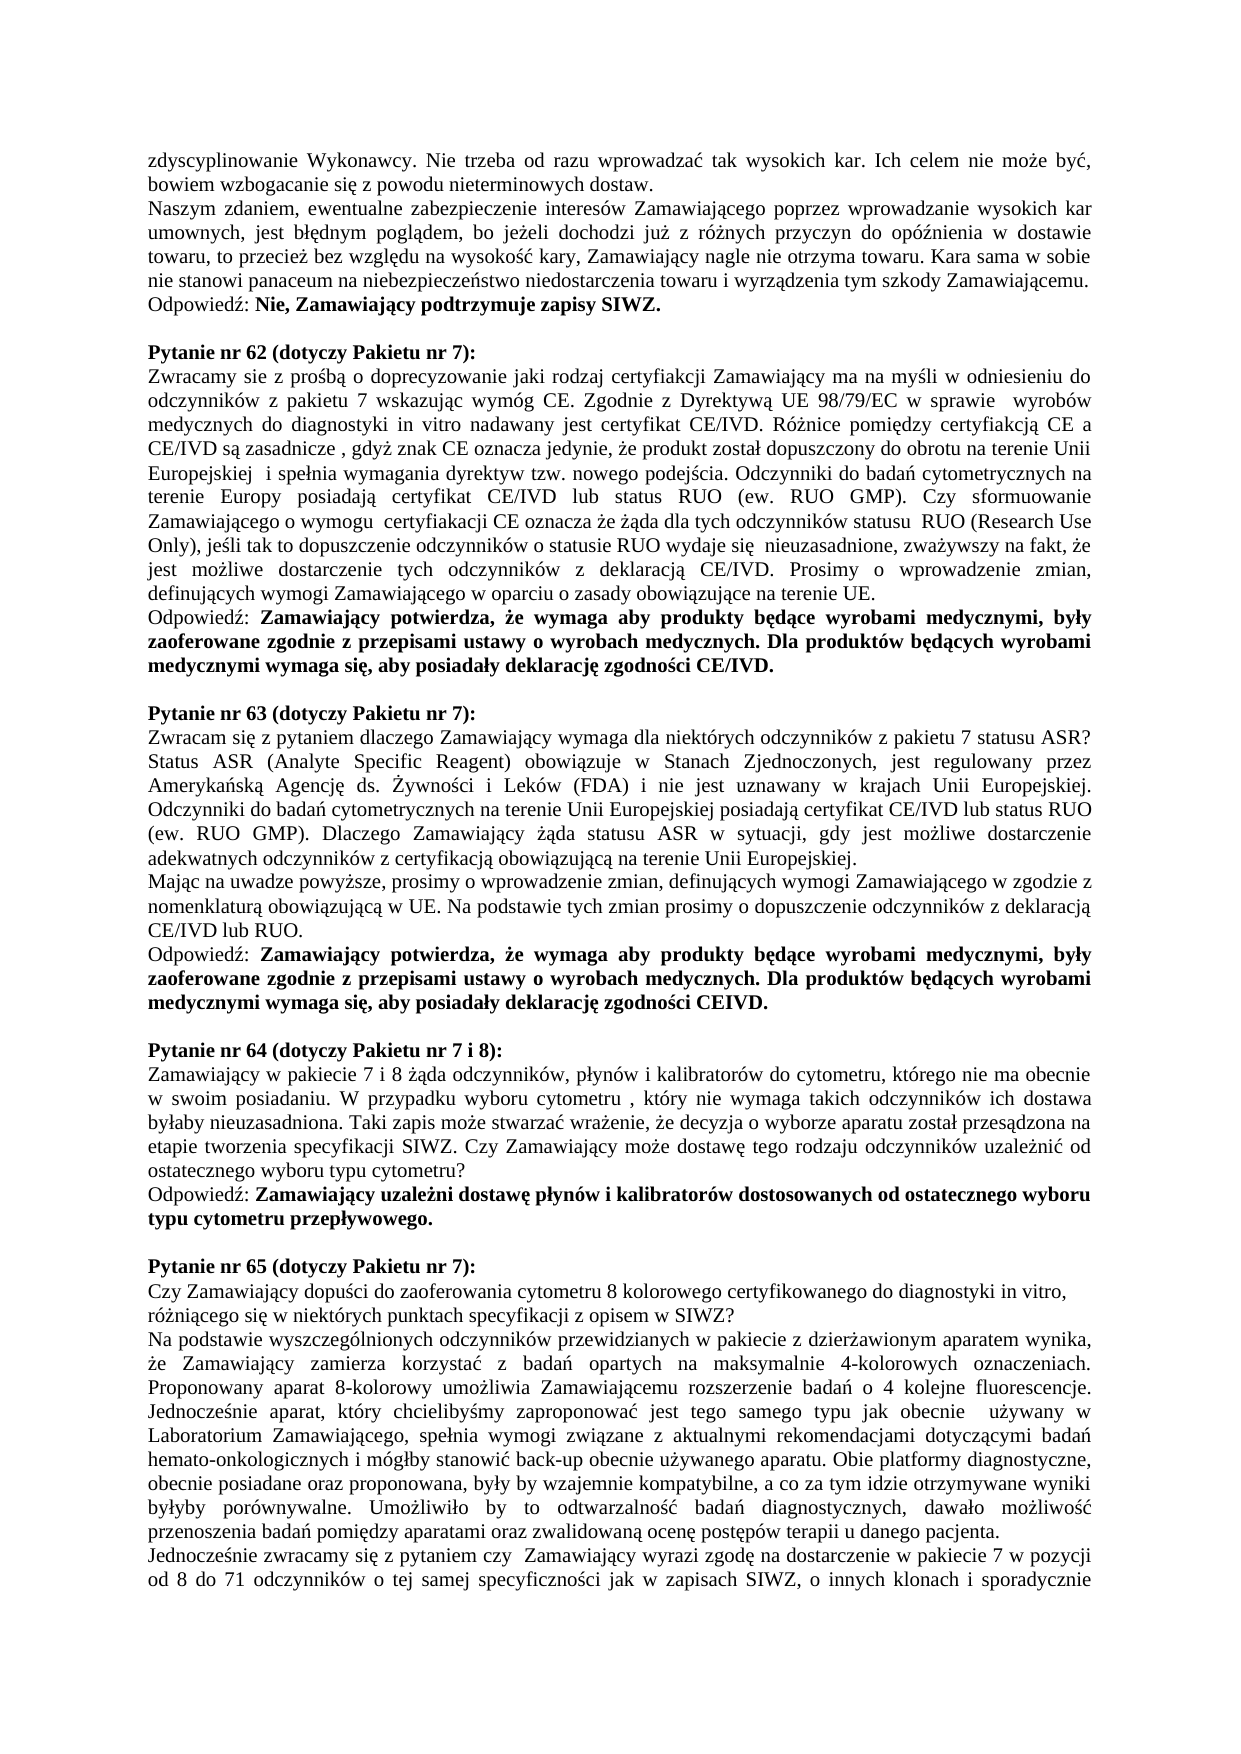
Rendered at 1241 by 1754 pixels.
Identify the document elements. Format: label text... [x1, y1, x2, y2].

text Zwracamy sie z prośbą o doprecyzowanie jaki rodzaj certyfiakcji Zamawiający ma na myśli w odniesieniu do odczynników z pakietu 7 wskazując wymóg CE. Zgodnie z Dyrektywą UE 98/79/EC w sprawie wyrobów medycznych do diagnostyki in vitro nadawany jest certyfikat CE/IVD. Różnice pomiędzy certyfiakcją CE a CE/IVD są zasadnicze , gdyż znak CE oznacza jedynie, że produkt został dopuszczony do obrotu na terenie Unii Europejskiej i spełnia wymagania dyrektyw tzw. nowego podejścia. Odczynniki do badań cytometrycznych na terenie Europy posiadają certyfikat CE/IVD lub status RUO (ew. RUO GMP). Czy sformuowanie Zamawiającego o wymogu certyfiakacji CE oznacza że żąda dla tych odczynników statusu RUO (Research Use Only), jeśli tak to dopuszczenie odczynników o statusie RUO wydaje się nieuzasadnione, zważywszy na fakt, że jest możliwe dostarczenie tych odczynników z deklaracją CE/IVD. Prosimy o wprowadzenie zmian, definujących wymogi Zamawiającego w oparciu o zasady obowiązujące na terenie UE. [148, 364, 1093, 605]
text Odpowiedź: Zamawiający potwierdza, że wymaga aby produkty będące wyrobami medycznymi, były zaoferowane zgodnie z przepisami ustawy o wyrobach medycznych. Dla produktów będących wyrobami medycznymi wymaga się, aby posiadały deklarację zgodności CEIVD. [148, 942, 1093, 1014]
text Czy Zamawiający dopuści do zaoferowania cytometru 8 kolorowego certyfikowanego do diagnostyki in vitro, różniącego się w niektórych punktach specyfikacji z opisem w SIWZ? [148, 1278, 1093, 1327]
text Zamawiający w pakiecie 7 i 8 żąda odczynników, płynów i kalibratorów do cytometru, którego nie ma obecnie w swoim posiadaniu. W przypadku wyboru cytometru , który nie wymaga takich odczynników ich dostawa byłaby nieuzasadniona. Taki zapis może stwarzać wrażenie, że decyzja o wyborze aparatu został przesądzona na etapie tworzenia specyfikacji SIWZ. Czy Zamawiający może dostawę tego rodzaju odczynników uzależnić od ostatecznego wyboru typu cytometru? [148, 1062, 1093, 1182]
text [148, 148, 1093, 196]
text Pytanie nr 63 (dotyczy Pakietu nr 7): [148, 701, 1093, 725]
text Pytanie nr 62 (dotyczy Pakietu nr 7): [148, 340, 1093, 364]
text Pytanie nr 64 (dotyczy Pakietu nr 7 i 8): [148, 1038, 1093, 1062]
text Odpowiedź: Zamawiający uzależni dostawę płynów i kalibratorów dostosowanych od ostatecznego wyboru typu cytometru przepływowego. [148, 1182, 1093, 1230]
text Zwracam się z pytaniem dlaczego Zamawiający wymaga dla niektórych odczynników z pakietu 7 statusu ASR? Status ASR (Analyte Specific Reagent) obowiązuje w Stanach Zjednoczonych, jest regulowany przez Amerykańską Agencję ds. Żywności i Leków (FDA) i nie jest uznawany w krajach Unii Europejskiej. Odczynniki do badań cytometrycznych na terenie Unii Europejskiej posiadają certyfikat CE/IVD lub status RUO (ew. RUO GMP). Dlaczego Zamawiający żąda statusu ASR w sytuacji, gdy jest możliwe dostarczenie adekwatnych odczynników z certyfikacją obowiązującą na terenie Unii Europejskiej. [148, 725, 1093, 869]
text Naszym zdaniem, ewentualne zabezpieczenie interesów Zamawiającego poprzez wprowadzanie wysokich kar umownych, jest błędnym poglądem, bo jeżeli dochodzi już z różnych przyczyn do opóźnienia w dostawie towaru, to przecież bez względu na wysokość kary, Zamawiający nagle nie otrzyma towaru. Kara sama w sobie nie stanowi panaceum na niebezpieczeństwo niedostarczenia towaru i wyrządzenia tym szkody Zamawiającemu. [148, 196, 1093, 292]
text Pytanie nr 65 (dotyczy Pakietu nr 7): [148, 1254, 1093, 1278]
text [148, 1543, 1093, 1591]
text Odpowiedź: Zamawiający potwierdza, że wymaga aby produkty będące wyrobami medycznymi, były zaoferowane zgodnie z przepisami ustawy o wyrobach medycznych. Dla produktów będących wyrobami medycznymi wymaga się, aby posiadały deklarację zgodności CE/IVD. [148, 605, 1093, 677]
text Odpowiedź: Nie, Zamawiający podtrzymuje zapisy SIWZ. [148, 292, 1093, 316]
text Na podstawie wyszczególnionych odczynników przewidzianych w pakiecie z dzierżawionym aparatem wynika, że Zamawiający zamierza korzystać z badań opartych na maksymalnie 4-kolorowych oznaczeniach. Proponowany aparat 8-kolorowy umożliwia Zamawiającemu rozszerzenie badań o 4 kolejne fluorescencje. Jednocześnie aparat, który chcielibyśmy zaproponować jest tego samego typu jak obecnie używany w Laboratorium Zamawiającego, spełnia wymogi związane z aktualnymi rekomendacjami dotyczącymi badań hemato-onkologicznych i mógłby stanowić back-up obecnie używanego aparatu. Obie platformy diagnostyczne, obecnie posiadane oraz proponowana, były by wzajemnie kompatybilne, a co za tym idzie otrzymywane wyniki byłyby porównywalne. Umożliwiło by to odtwarzalność badań diagnostycznych, dawało możliwość przenoszenia badań pomiędzy aparatami oraz zwalidowaną ocenę postępów terapii u danego pacjenta. [148, 1327, 1093, 1543]
text Mając na uwadze powyższe, prosimy o wprowadzenie zmian, definujących wymogi Zamawiającego w zgodzie z nomenklaturą obowiązującą w UE. Na podstawie tych zmian prosimy o dopuszczenie odczynników z deklaracją CE/IVD lub RUO. [148, 869, 1093, 942]
